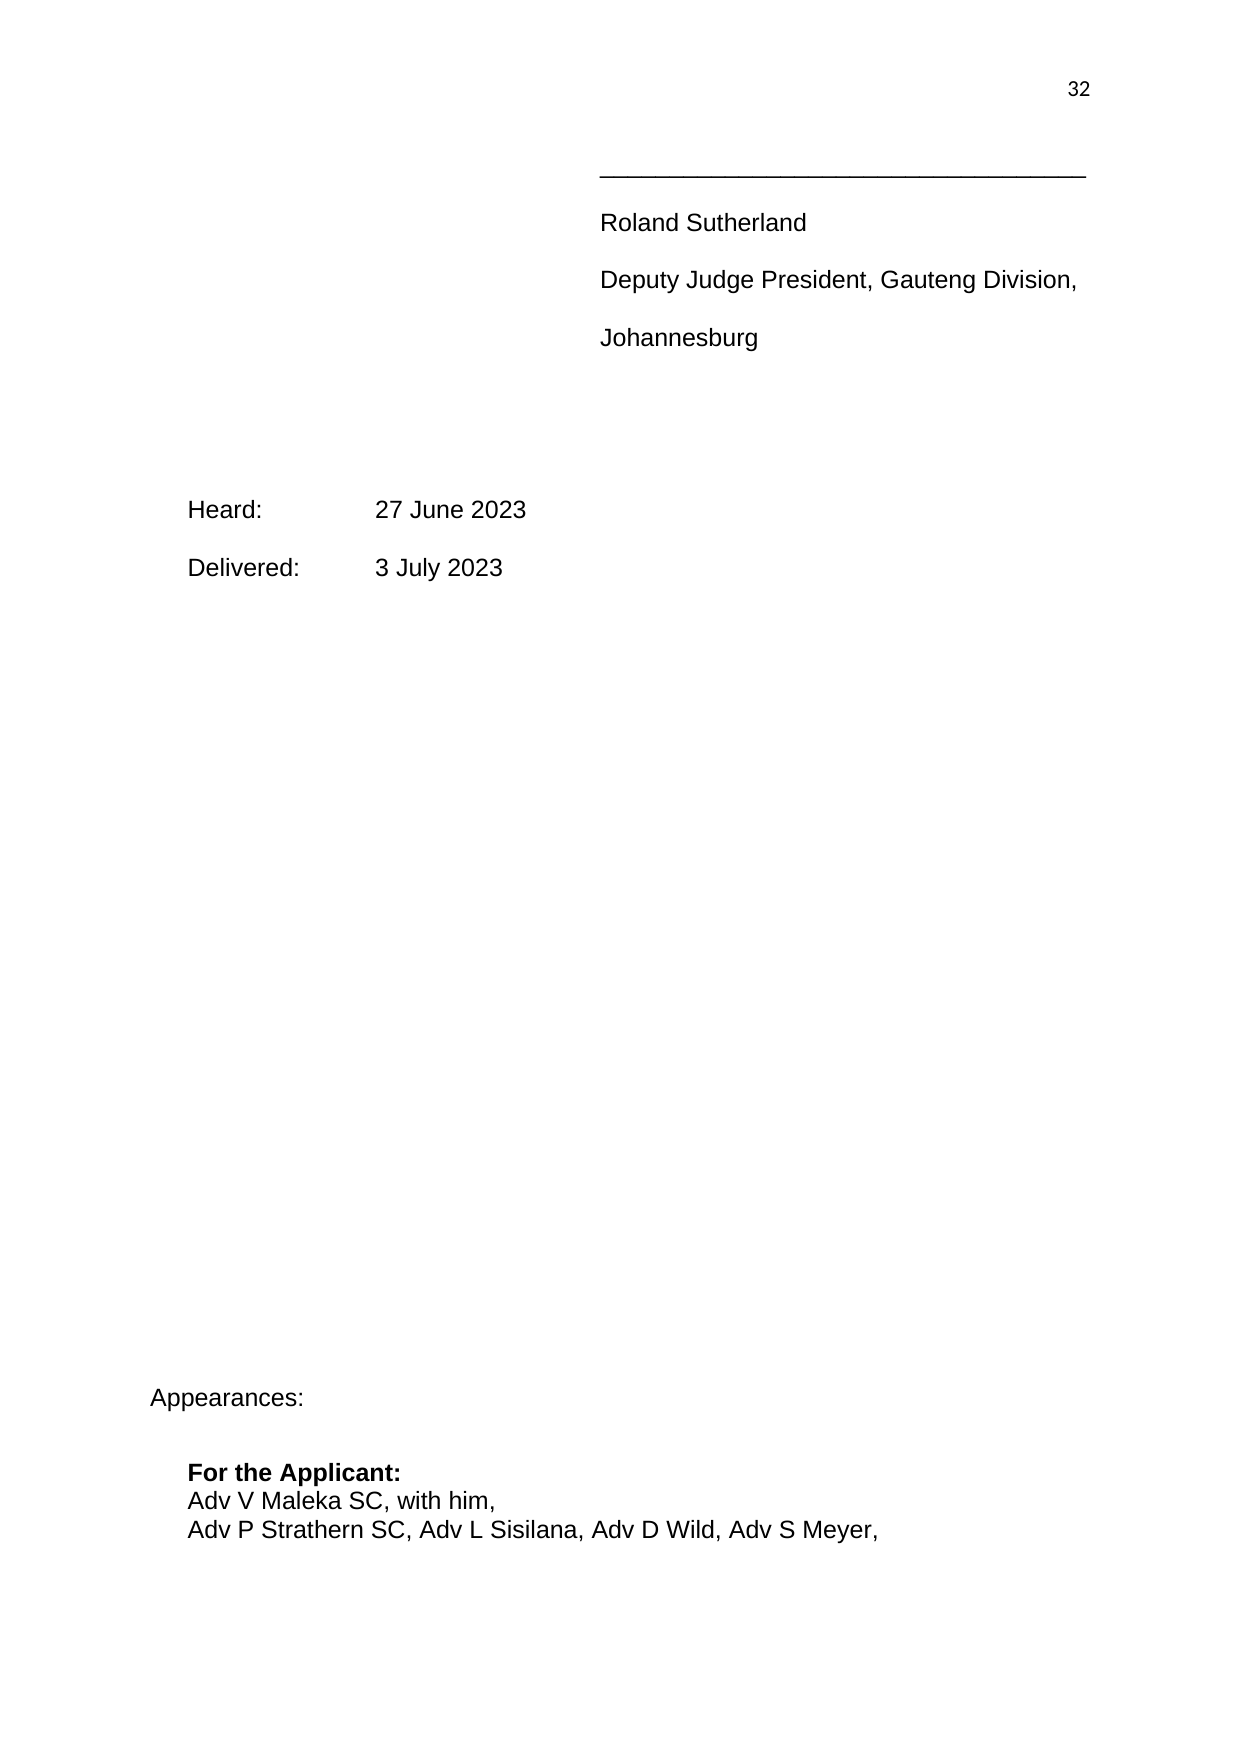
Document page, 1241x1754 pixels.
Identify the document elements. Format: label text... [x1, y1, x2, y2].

list Deputy Judge President, Gauteng Division, Johannesburg [600, 265, 1090, 351]
list For the Applicant: [187, 1457, 1090, 1486]
list Roland Sutherland [562, 207, 1090, 236]
list Delivered: 3 July 2023 [187, 552, 1090, 581]
list Adv V Maleka SC, with him, [187, 1486, 1090, 1515]
list ___________________________________ [525, 150, 1090, 179]
text Appearances: [150, 1383, 1090, 1412]
list Adv P Strathern SC, Adv L Sisilana, Adv D Wild, Adv S Meyer, [187, 1515, 1090, 1544]
list Heard: 27 June 2023 [187, 495, 1090, 524]
